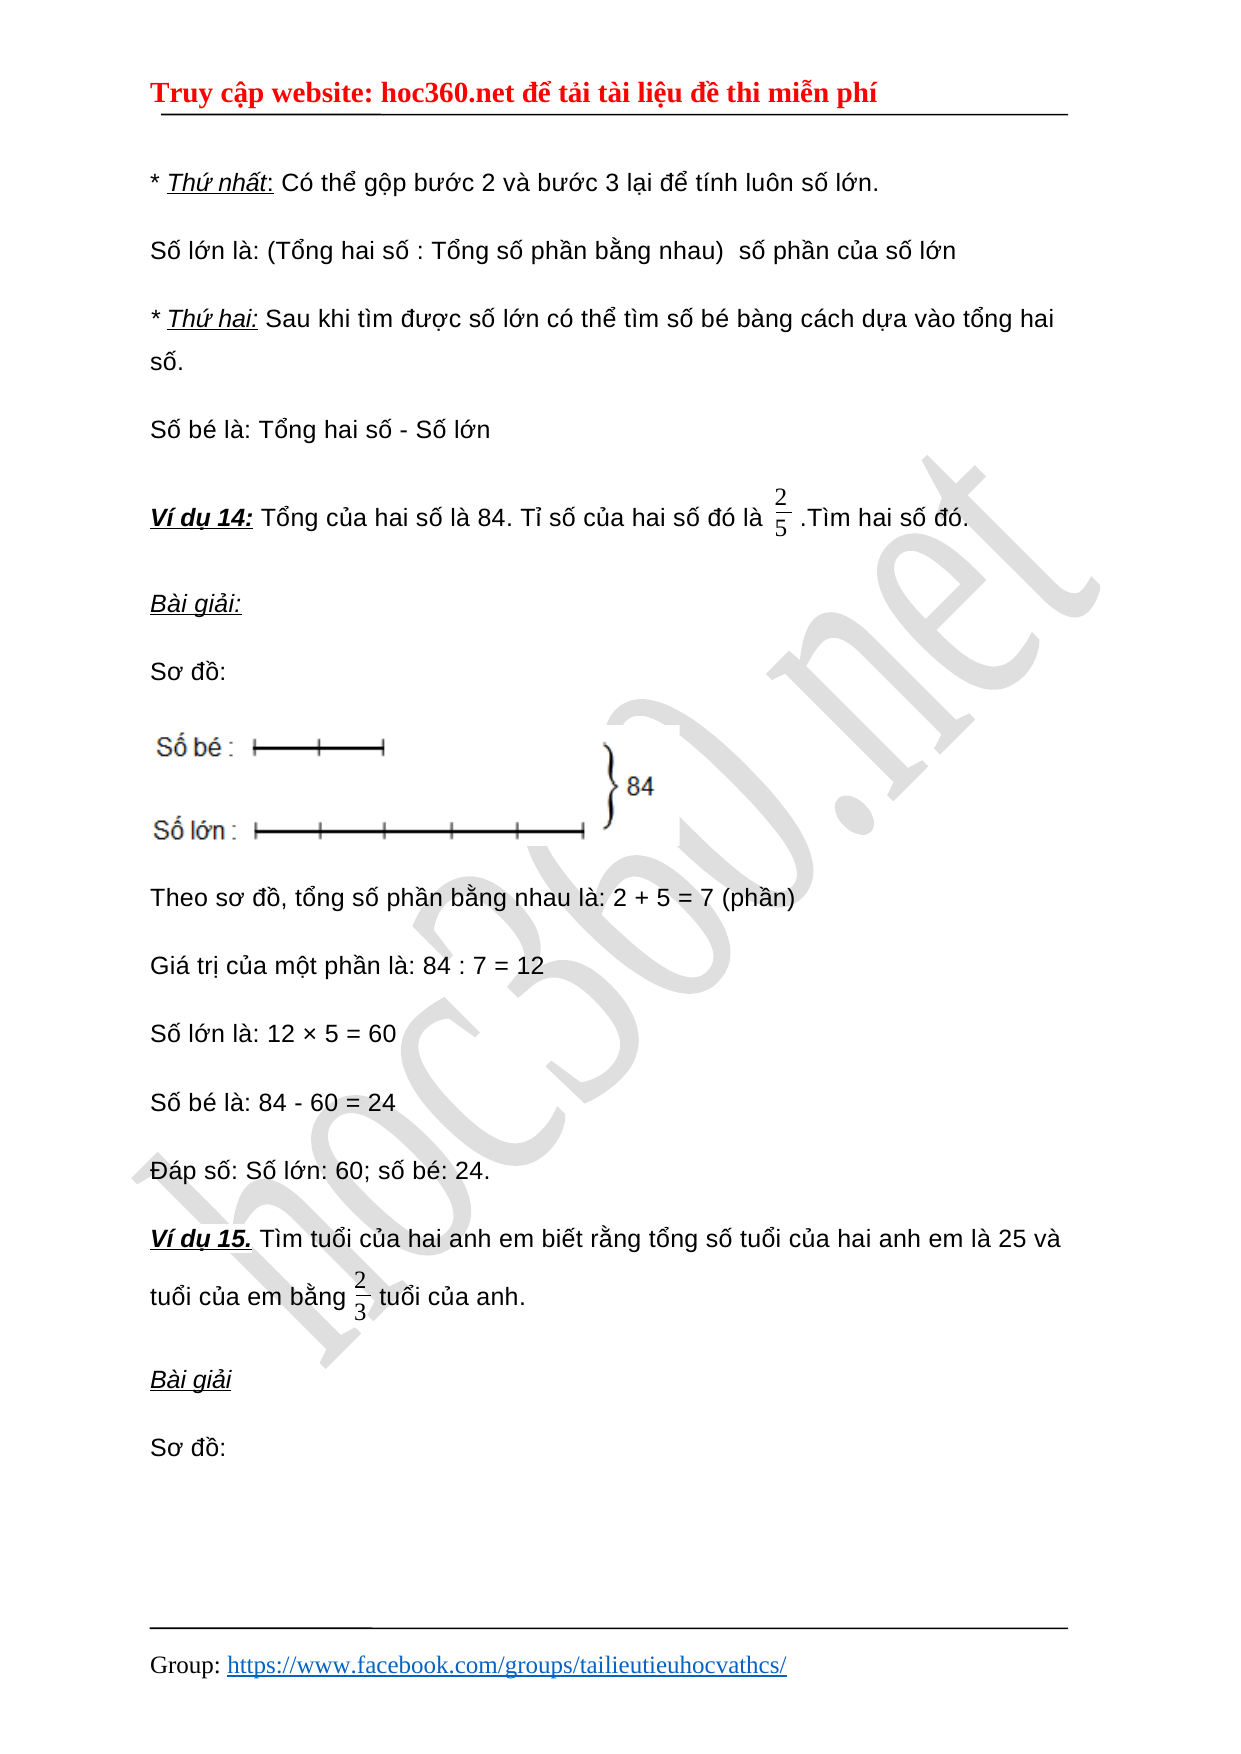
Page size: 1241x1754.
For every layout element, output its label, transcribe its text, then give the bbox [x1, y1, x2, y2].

text Theo sơ đồ, tổng số phần bằng nhau là: 2 + 5 = 7 (phần) [150, 883, 1087, 912]
picture [150, 725, 680, 846]
text Giá trị của một phần là: 84 : 7 = 12 [150, 951, 1087, 980]
text Sơ đồ: [150, 657, 1087, 686]
text Số bé là: 84 - 60 = 24 [150, 1088, 1087, 1116]
text * Thứ nhất: Có thể gộp bước 2 và bước 3 lại để tính luôn số lớn. [267, 168, 1087, 197]
text * Thứ hai: Sau khi tìm được số lớn có thể tìm số bé bàng cách dựa vào tổng hai số. [150, 304, 1087, 376]
text Ví dụ 15. Tìm tuổi của hai anh em biết rằng tổng số tuổi của hai anh em là 25 và tuổi của em bằng tuổi của anh. [150, 1224, 1087, 1326]
text Ví dụ 14: Tổng của hai số là 84. Tỉ số của hai số đó là .Tìm hai số đó. [150, 483, 1087, 542]
text Số lớn là: (Tổng hai số : Tổng số phần bằng nhau) số phần của số lớn [150, 236, 1087, 265]
text Số lớn là: 12 × 5 = 60 [150, 1019, 1087, 1048]
text Bài giải [150, 1365, 1087, 1394]
text Số bé là: Tổng hai số - Số lớn [150, 415, 1087, 444]
text Đáp số: Số lớn: 60; số bé: 24. [150, 1156, 1087, 1184]
text Bài giải: [150, 589, 1087, 618]
text Sơ đồ: [150, 1433, 1087, 1462]
